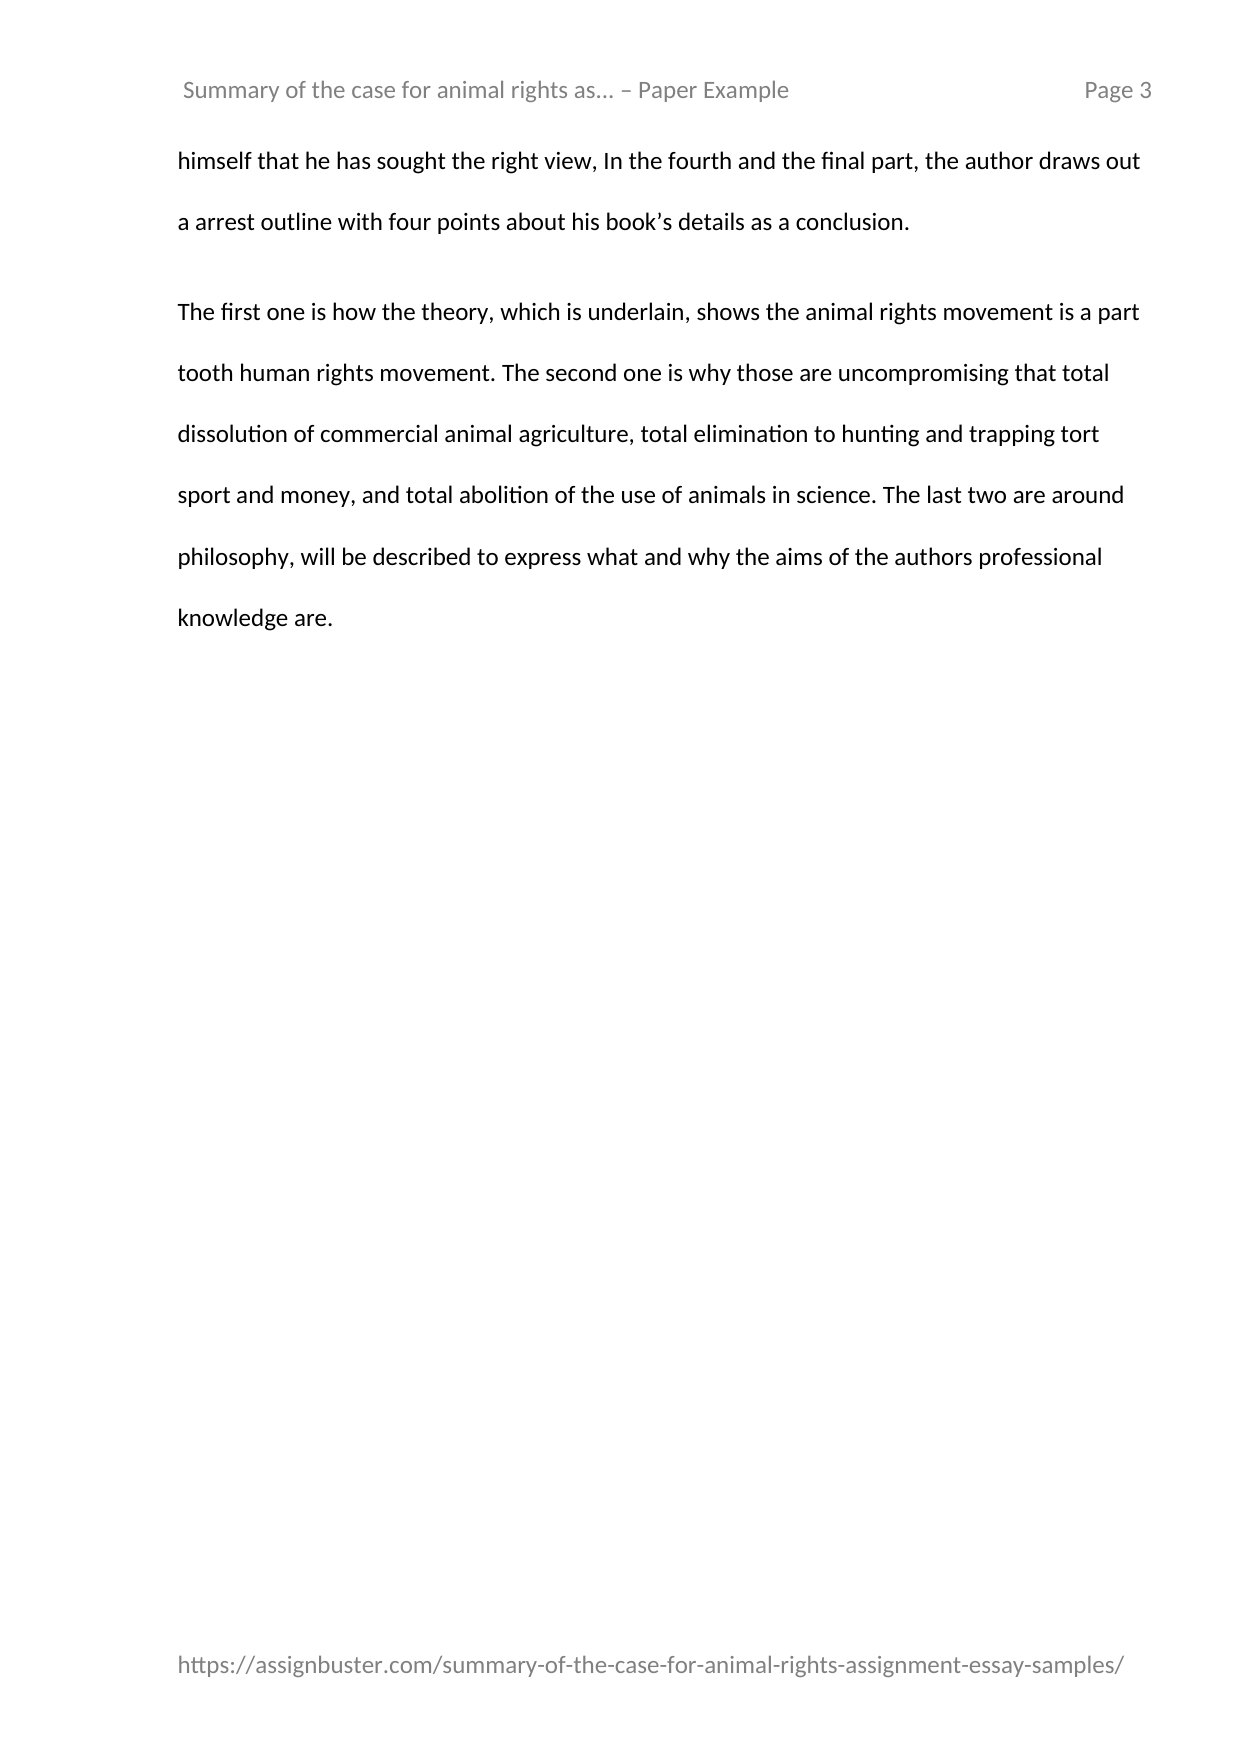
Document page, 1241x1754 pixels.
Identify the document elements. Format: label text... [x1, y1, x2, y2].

text The first one is how the theory, which is underlain, shows the animal rights movement is a part tooth human rights movement. The second one is why those are uncompromising that total dissolution of commercial animal agriculture, total elimination to hunting and trapping tort sport and money, and total abolition of the use of animals in science. The last two are around philosophy, will be described to express what and why the aims of the authors professional knowledge are. [177, 297, 1152, 632]
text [177, 145, 1152, 237]
